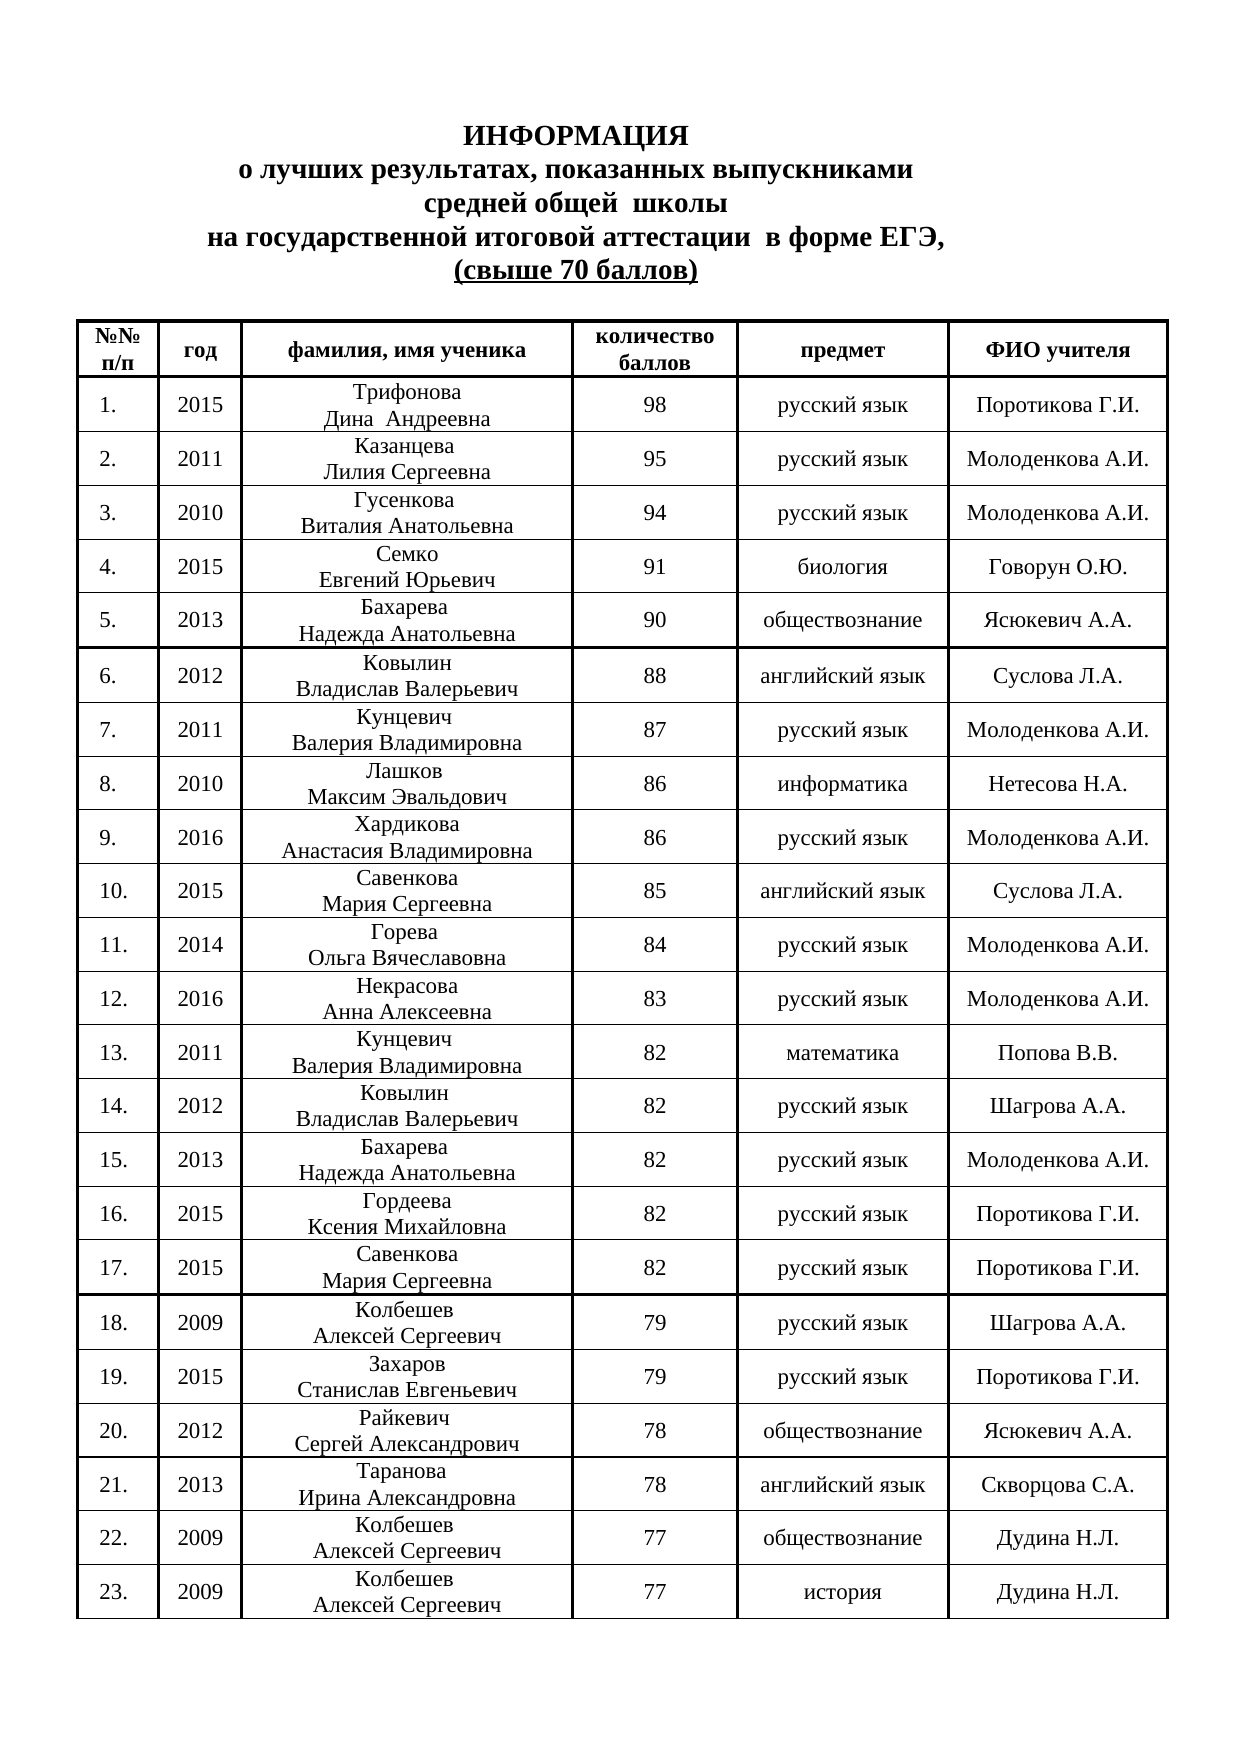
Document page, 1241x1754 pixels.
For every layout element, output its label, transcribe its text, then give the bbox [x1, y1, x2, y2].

table_cell Молоденкова А.И. [950, 918, 1166, 971]
table_cell 2010 [160, 486, 240, 538]
table_cell [79, 1565, 157, 1618]
table_cell Семко Евгений Юрьевич [243, 540, 571, 592]
table_cell обществознание [739, 593, 947, 646]
table_cell Бахарева Надежда Анатольевна [243, 593, 571, 646]
table_cell 2012 [160, 1079, 240, 1132]
table_cell 2011 [160, 432, 240, 485]
table_cell 94 [574, 486, 736, 538]
table_cell 2009 [160, 1511, 240, 1564]
table_cell Ясюкевич А.А. [950, 1404, 1166, 1456]
table_cell Ковылин Владислав Валерьевич [243, 649, 571, 702]
table_cell Лашков Максим Эвальдович [243, 757, 571, 809]
table_cell русский язык [739, 1240, 947, 1293]
table_cell Поротикова Г.И. [950, 1187, 1166, 1239]
table_cell Шагрова А.А. [950, 1079, 1166, 1132]
table_cell Савенкова Мария Сергеевна [243, 864, 571, 917]
table_cell Гусенкова Виталия Анатольевна [243, 486, 571, 538]
table_cell Молоденкова А.И. [950, 486, 1166, 538]
table_cell обществознание [739, 1511, 947, 1564]
table_cell 2015 [160, 1187, 240, 1239]
table_cell 2015 [160, 1350, 240, 1403]
table_cell русский язык [739, 378, 947, 431]
table_cell Некрасова Анна Алексеевна [243, 972, 571, 1024]
table_cell 2009 [160, 1565, 240, 1618]
table_cell Нетесова Н.А. [950, 757, 1166, 809]
table_cell Колбешев Алексей Сергеевич [243, 1565, 571, 1618]
table_cell 84 [574, 918, 736, 971]
table_cell английский язык [739, 649, 947, 702]
table_cell 2014 [160, 918, 240, 971]
table_cell 98 [574, 378, 736, 431]
table_cell Молоденкова А.И. [950, 432, 1166, 485]
table_cell Таранова Ирина Александровна [243, 1458, 571, 1510]
text о лучших результатах, показанных выпускниками [88, 152, 1063, 185]
table_cell [79, 1079, 157, 1132]
table_cell 2015 [160, 864, 240, 917]
table_cell Райкевич Сергей Александрович [243, 1404, 571, 1456]
text (свыше 70 баллов) [88, 252, 1063, 286]
table_cell Дудина Н.Л. [950, 1565, 1166, 1618]
table_cell 77 [574, 1511, 736, 1564]
table_cell 82 [574, 1133, 736, 1186]
table_cell [79, 593, 157, 646]
table_cell русский язык [739, 918, 947, 971]
table_cell русский язык [739, 1079, 947, 1132]
table_cell 78 [574, 1404, 736, 1456]
table_cell Суслова Л.А. [950, 864, 1166, 917]
table_header количество баллов [574, 323, 736, 375]
table_header ФИО учителя [950, 323, 1166, 375]
table_cell русский язык [739, 703, 947, 756]
table_cell [79, 1511, 157, 1564]
table_cell Ясюкевич А.А. [950, 593, 1166, 646]
table_cell Поротикова Г.И. [950, 378, 1166, 431]
table_cell Кунцевич Валерия Владимировна [243, 703, 571, 756]
table_cell 90 [574, 593, 736, 646]
table_cell [79, 1350, 157, 1403]
table_cell Молоденкова А.И. [950, 1133, 1166, 1186]
table_cell 2015 [160, 378, 240, 431]
table_cell [79, 1458, 157, 1510]
table_cell 85 [574, 864, 736, 917]
table_cell Суслова Л.А. [950, 649, 1166, 702]
table_cell 83 [574, 972, 736, 1024]
table_cell английский язык [739, 1458, 947, 1510]
table_cell [79, 810, 157, 863]
table_cell Казанцева Лилия Сергеевна [243, 432, 571, 485]
table_cell [79, 432, 157, 485]
table_header №№ п/п [79, 323, 157, 375]
table_cell 2016 [160, 810, 240, 863]
table_cell [79, 540, 157, 592]
table_cell 82 [574, 1187, 736, 1239]
table_cell русский язык [739, 1350, 947, 1403]
table_cell [79, 1240, 157, 1293]
table_cell 2012 [160, 1404, 240, 1456]
text ИНФОРМАЦИЯ [88, 118, 1063, 152]
table_cell 2016 [160, 972, 240, 1024]
table_cell Колбешев Алексей Сергеевич [243, 1511, 571, 1564]
table_cell 91 [574, 540, 736, 592]
table_cell 82 [574, 1079, 736, 1132]
table_cell математика [739, 1025, 947, 1078]
table_cell 79 [574, 1350, 736, 1403]
table_cell Гордеева Ксения Михайловна [243, 1187, 571, 1239]
table_cell информатика [739, 757, 947, 809]
table_cell [79, 378, 157, 431]
table_cell Дудина Н.Л. [950, 1511, 1166, 1564]
text на государственной итоговой аттестации в форме ЕГЭ, [88, 219, 1063, 252]
table_cell биология [739, 540, 947, 592]
table_cell 2013 [160, 1458, 240, 1510]
table_cell 79 [574, 1296, 736, 1349]
table_cell обществознание [739, 1404, 947, 1456]
table_cell 2009 [160, 1296, 240, 1349]
table_cell русский язык [739, 486, 947, 538]
table_cell [79, 1133, 157, 1186]
table_cell 87 [574, 703, 736, 756]
table_cell [79, 649, 157, 702]
table_cell 2015 [160, 1240, 240, 1293]
table_cell 77 [574, 1565, 736, 1618]
table_cell Поротикова Г.И. [950, 1240, 1166, 1293]
table_cell русский язык [739, 810, 947, 863]
table_cell русский язык [739, 972, 947, 1024]
table_cell 2011 [160, 1025, 240, 1078]
table_cell Трифонова Дина Андреевна [243, 378, 571, 431]
table_cell [79, 1404, 157, 1456]
table_cell история [739, 1565, 947, 1618]
text средней общей школы [88, 185, 1063, 219]
table_cell русский язык [739, 432, 947, 485]
table_cell Молоденкова А.И. [950, 810, 1166, 863]
table_cell 95 [574, 432, 736, 485]
table_cell [79, 918, 157, 971]
table_cell 2010 [160, 757, 240, 809]
table_cell 2015 [160, 540, 240, 592]
table_cell Кунцевич Валерия Владимировна [243, 1025, 571, 1078]
table_cell Попова В.В. [950, 1025, 1166, 1078]
table_cell 2012 [160, 649, 240, 702]
table_cell [79, 486, 157, 538]
table_cell 78 [574, 1458, 736, 1510]
table_cell Ковылин Владислав Валерьевич [243, 1079, 571, 1132]
table_cell Молоденкова А.И. [950, 703, 1166, 756]
table_cell [79, 972, 157, 1024]
table_cell 82 [574, 1025, 736, 1078]
table_cell Скворцова С.А. [950, 1458, 1166, 1510]
table_cell [79, 1025, 157, 1078]
table_cell [79, 1296, 157, 1349]
table_cell Шагрова А.А. [950, 1296, 1166, 1349]
table_cell Поротикова Г.И. [950, 1350, 1166, 1403]
table_cell 86 [574, 810, 736, 863]
table_cell 86 [574, 757, 736, 809]
table_cell русский язык [739, 1187, 947, 1239]
table_cell [79, 864, 157, 917]
table_cell [79, 757, 157, 809]
table_cell [79, 703, 157, 756]
table_cell Бахарева Надежда Анатольевна [243, 1133, 571, 1186]
table_header год [160, 323, 240, 375]
table_header предмет [739, 323, 947, 375]
table_cell Захаров Станислав Евгеньевич [243, 1350, 571, 1403]
table_cell Колбешев Алексей Сергеевич [243, 1296, 571, 1349]
table_cell Молоденкова А.И. [950, 972, 1166, 1024]
table_cell 2013 [160, 593, 240, 646]
table_cell русский язык [739, 1296, 947, 1349]
table_header фамилия, имя ученика [243, 323, 571, 375]
table_cell русский язык [739, 1133, 947, 1186]
table_cell 2013 [160, 1133, 240, 1186]
table_cell [79, 1187, 157, 1239]
table_cell 82 [574, 1240, 736, 1293]
table_cell Говорун О.Ю. [950, 540, 1166, 592]
table_cell Хардикова Анастасия Владимировна [243, 810, 571, 863]
table_cell 2011 [160, 703, 240, 756]
table_cell английский язык [739, 864, 947, 917]
table_cell 88 [574, 649, 736, 702]
table_cell Горева Ольга Вячеславовна [243, 918, 571, 971]
table_cell Савенкова Мария Сергеевна [243, 1240, 571, 1293]
